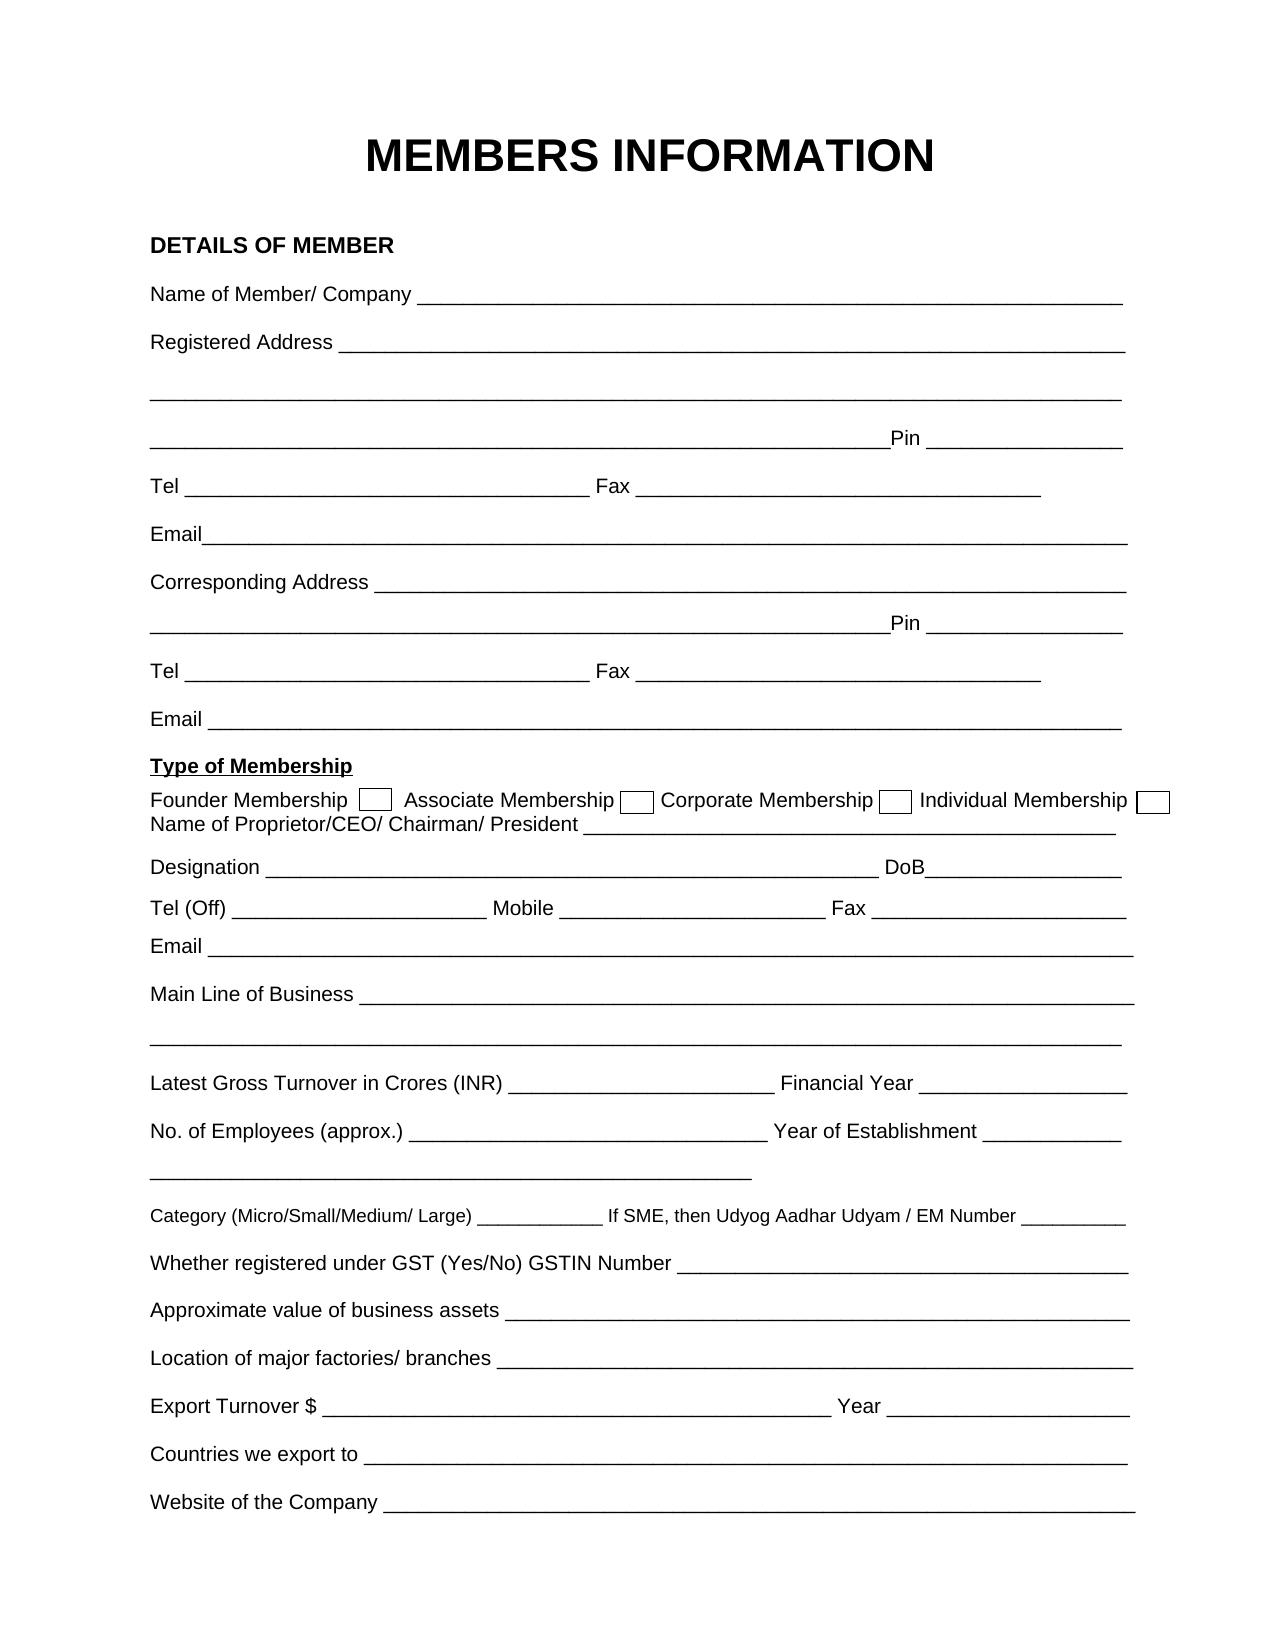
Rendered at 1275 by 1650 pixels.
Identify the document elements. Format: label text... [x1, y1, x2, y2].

text Email ________________________________________________________________________________ [150, 934, 1144, 958]
text Email _______________________________________________________________________________ [150, 706, 1125, 730]
text Name of Proprietor/CEO/ Chairman/ President ______________________________________________ [150, 812, 1134, 836]
text Location of major factories/ branches _______________________________________________________ [150, 1346, 1144, 1370]
text Type of Membership [150, 754, 1125, 778]
text Designation _____________________________________________________ DoB_________________ [150, 855, 1134, 879]
text MEMBERS INFORMATION [150, 129, 1125, 182]
text No. of Employees (approx.) _______________________________ Year of Establishment ____________ [150, 1118, 1134, 1142]
text ____________________________________________________ [150, 1157, 1134, 1181]
text Latest Gross Turnover in Crores (INR) _______________________ Financial Year __________________ [150, 1071, 1134, 1094]
text Founder Membership Associate Membership Corporate Membership Individual Membership [150, 788, 1144, 812]
text Tel ___________________________________ Fax ___________________________________ [150, 474, 1125, 498]
text ____________________________________________________________________________________ [150, 378, 1125, 402]
text Category (Micro/Small/Medium/ Large) ____________ If SME, then Udyog Aadhar Udyam / EM Number __________ [150, 1205, 1134, 1226]
text Name of Member/ Company _____________________________________________________________ [150, 282, 1134, 306]
text Corresponding Address _________________________________________________________________ [150, 570, 1134, 594]
text Website of the Company _________________________________________________________________ [150, 1490, 1144, 1514]
text DETAILS OF MEMBER [150, 232, 1125, 258]
text Whether registered under GST (Yes/No) GSTIN Number _______________________________________ [150, 1250, 1134, 1274]
text ________________________________________________________________Pin _________________ [150, 611, 1125, 634]
text Tel (Off) ______________________ Mobile _______________________ Fax ______________________ [150, 896, 1134, 920]
text Email________________________________________________________________________________ [150, 522, 1144, 546]
text Registered Address ____________________________________________________________________ [150, 330, 1134, 354]
text Main Line of Business ___________________________________________________________________ [150, 982, 1144, 1006]
text Tel ___________________________________ Fax ___________________________________ [150, 658, 1125, 682]
text Export Turnover $ ____________________________________________ Year _____________________ [150, 1394, 1144, 1418]
text ________________________________________________________________Pin _________________ [150, 426, 1125, 450]
text Approximate value of business assets ______________________________________________________ [150, 1298, 1134, 1322]
text ____________________________________________________________________________________ [150, 1023, 1125, 1047]
text Countries we export to __________________________________________________________________ [150, 1442, 1144, 1466]
